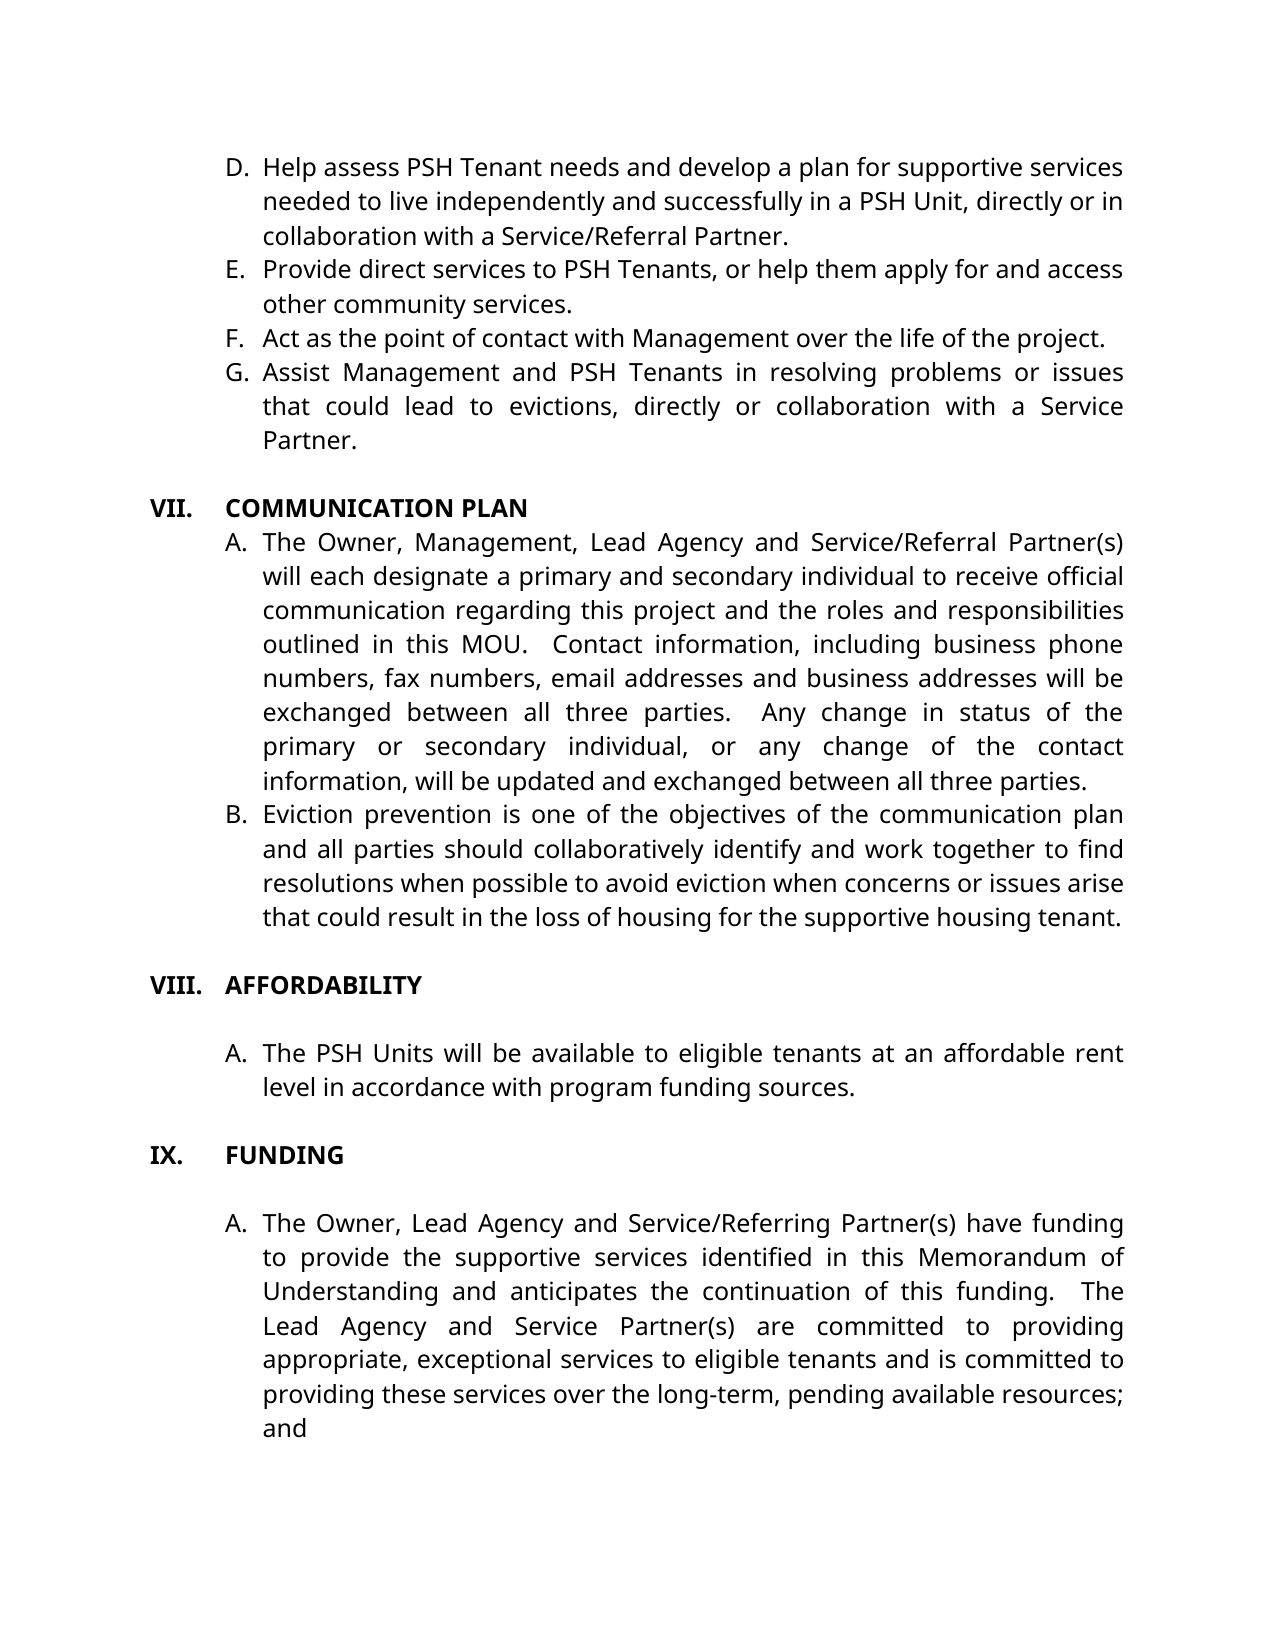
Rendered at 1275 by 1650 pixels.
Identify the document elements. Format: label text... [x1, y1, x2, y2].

list The Owner, Management, Lead Agency and Service/Referral Partner(s) will each designate a primary and secondary individual to receive official communication regarding this project and the roles and responsibilities outlined in this MOU. Contact information, including business phone numbers, fax numbers, email addresses and business addresses will be exchanged between all three parties. Any change in status of the primary or secondary individual, or any change of the contact information, will be updated and exchanged between all three parties. [225, 525, 1125, 797]
list Provide direct services to PSH Tenants, or help them apply for and access other community services. [225, 252, 1125, 320]
list AFFORDABILITY [150, 967, 1125, 1002]
list Eviction prevention is one of the objectives of the communication plan and all parties should collaboratively identify and work together to find resolutions when possible to avoid eviction when concerns or issues arise that could result in the loss of housing for the supportive housing tenant. [225, 797, 1125, 933]
list The Owner, Lead Agency and Service/Referring Partner(s) have funding to provide the supportive services identified in this Memorandum of Understanding and anticipates the continuation of this funding. The Lead Agency and Service Partner(s) are committed to providing appropriate, exceptional services to eligible tenants and is committed to providing these services over the long-term, pending available resources; and [225, 1206, 1125, 1444]
list Assist Management and PSH Tenants in resolving problems or issues that could lead to evictions, directly or collaboration with a Service Partner. [225, 354, 1125, 457]
list Act as the point of contact with Management over the life of the project. [225, 320, 1125, 354]
list The PSH Units will be available to eligible tenants at an affordable rent level in accordance with program funding sources. [225, 1036, 1125, 1104]
list COMMUNICATION PLAN [150, 491, 1125, 525]
list Help assess PSH Tenant needs and develop a plan for supportive services needed to live independently and successfully in a PSH Unit, directly or in collaboration with a Service/Referral Partner. [225, 150, 1125, 252]
list FUNDING [150, 1138, 1125, 1172]
